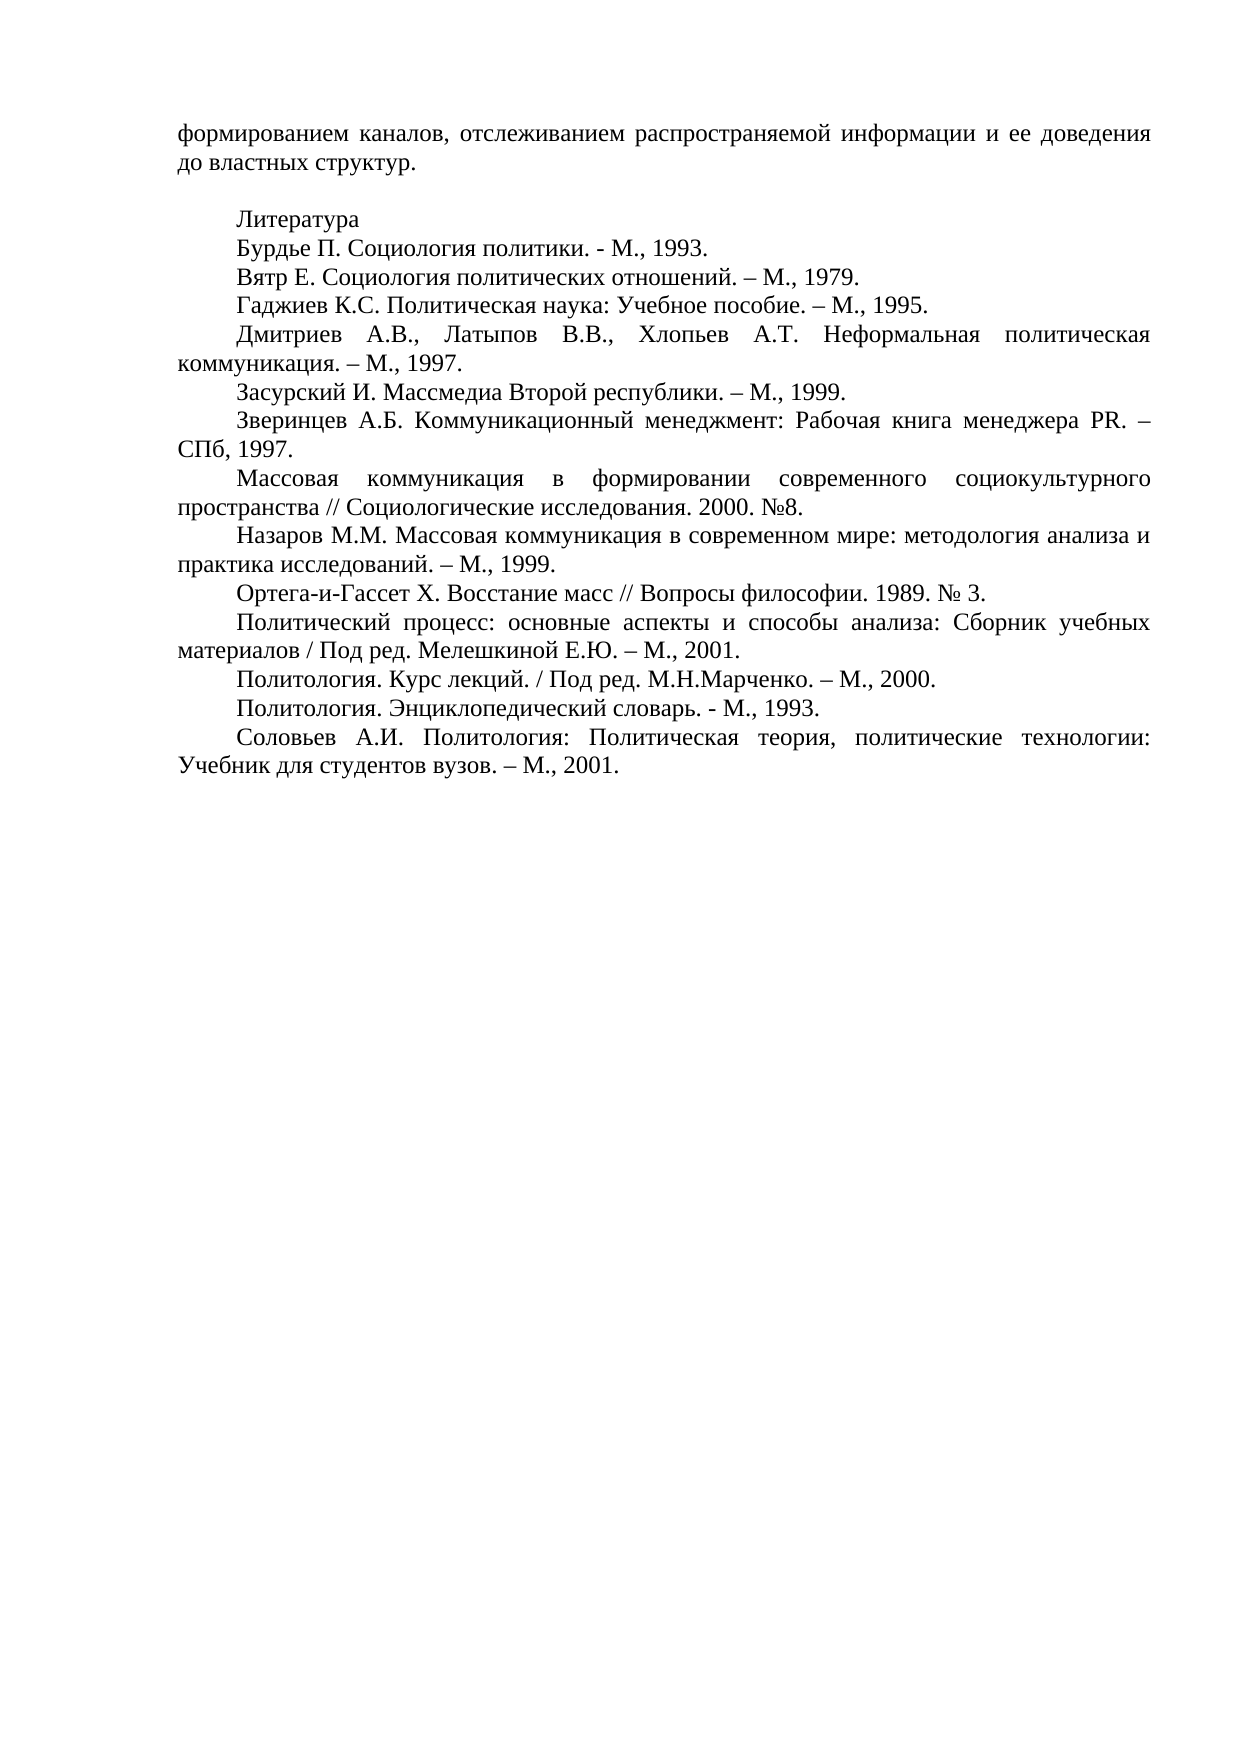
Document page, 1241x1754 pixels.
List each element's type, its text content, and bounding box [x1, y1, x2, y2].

text Массовая коммуникация в формировании современного социокультурного пространства // Социологические исследования. 2000. №8. [177, 463, 1152, 521]
text Вятр Е. Социология политических отношений. – М., 1979. [177, 262, 1152, 291]
text Назаров М.М. Массовая коммуникация в современном мире: методология анализа и практика исследований. – М., 1999. [177, 521, 1152, 578]
text Политология. Энциклопедический словарь. - М., 1993. [177, 693, 1152, 722]
text Гаджиев К.С. Политическая наука: Учебное пособие. – М., 1995. [177, 291, 1152, 319]
text Соловьев А.И. Политология: Политическая теория, политические технологии: Учебник для студентов вузов. – М., 2001. [177, 722, 1152, 779]
text Дмитриев А.В., Латыпов В.В., Хлопьев А.Т. Неформальная политическая коммуникация. – М., 1997. [177, 319, 1152, 377]
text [177, 118, 1152, 176]
text Ортега-и-Гассет Х. Восстание масс // Вопросы философии. 1989. № 3. [177, 578, 1152, 607]
text Литература [177, 204, 1152, 233]
text Бурдье П. Социология политики. - М., 1993. [177, 233, 1152, 262]
text Засурский И. Массмедиа Второй республики. – М., 1999. [177, 377, 1152, 406]
text Политический процесс: основные аспекты и способы анализа: Сборник учебных материалов / Под ред. Мелешкиной Е.Ю. – М., 2001. [177, 607, 1152, 664]
text Политология. Курс лекций. / Под ред. М.Н.Марченко. – М., 2000. [177, 664, 1152, 693]
text Зверинцев А.Б. Коммуникационный менеджмент: Рабочая книга менеджера PR. – СПб, 1997. [177, 406, 1152, 463]
